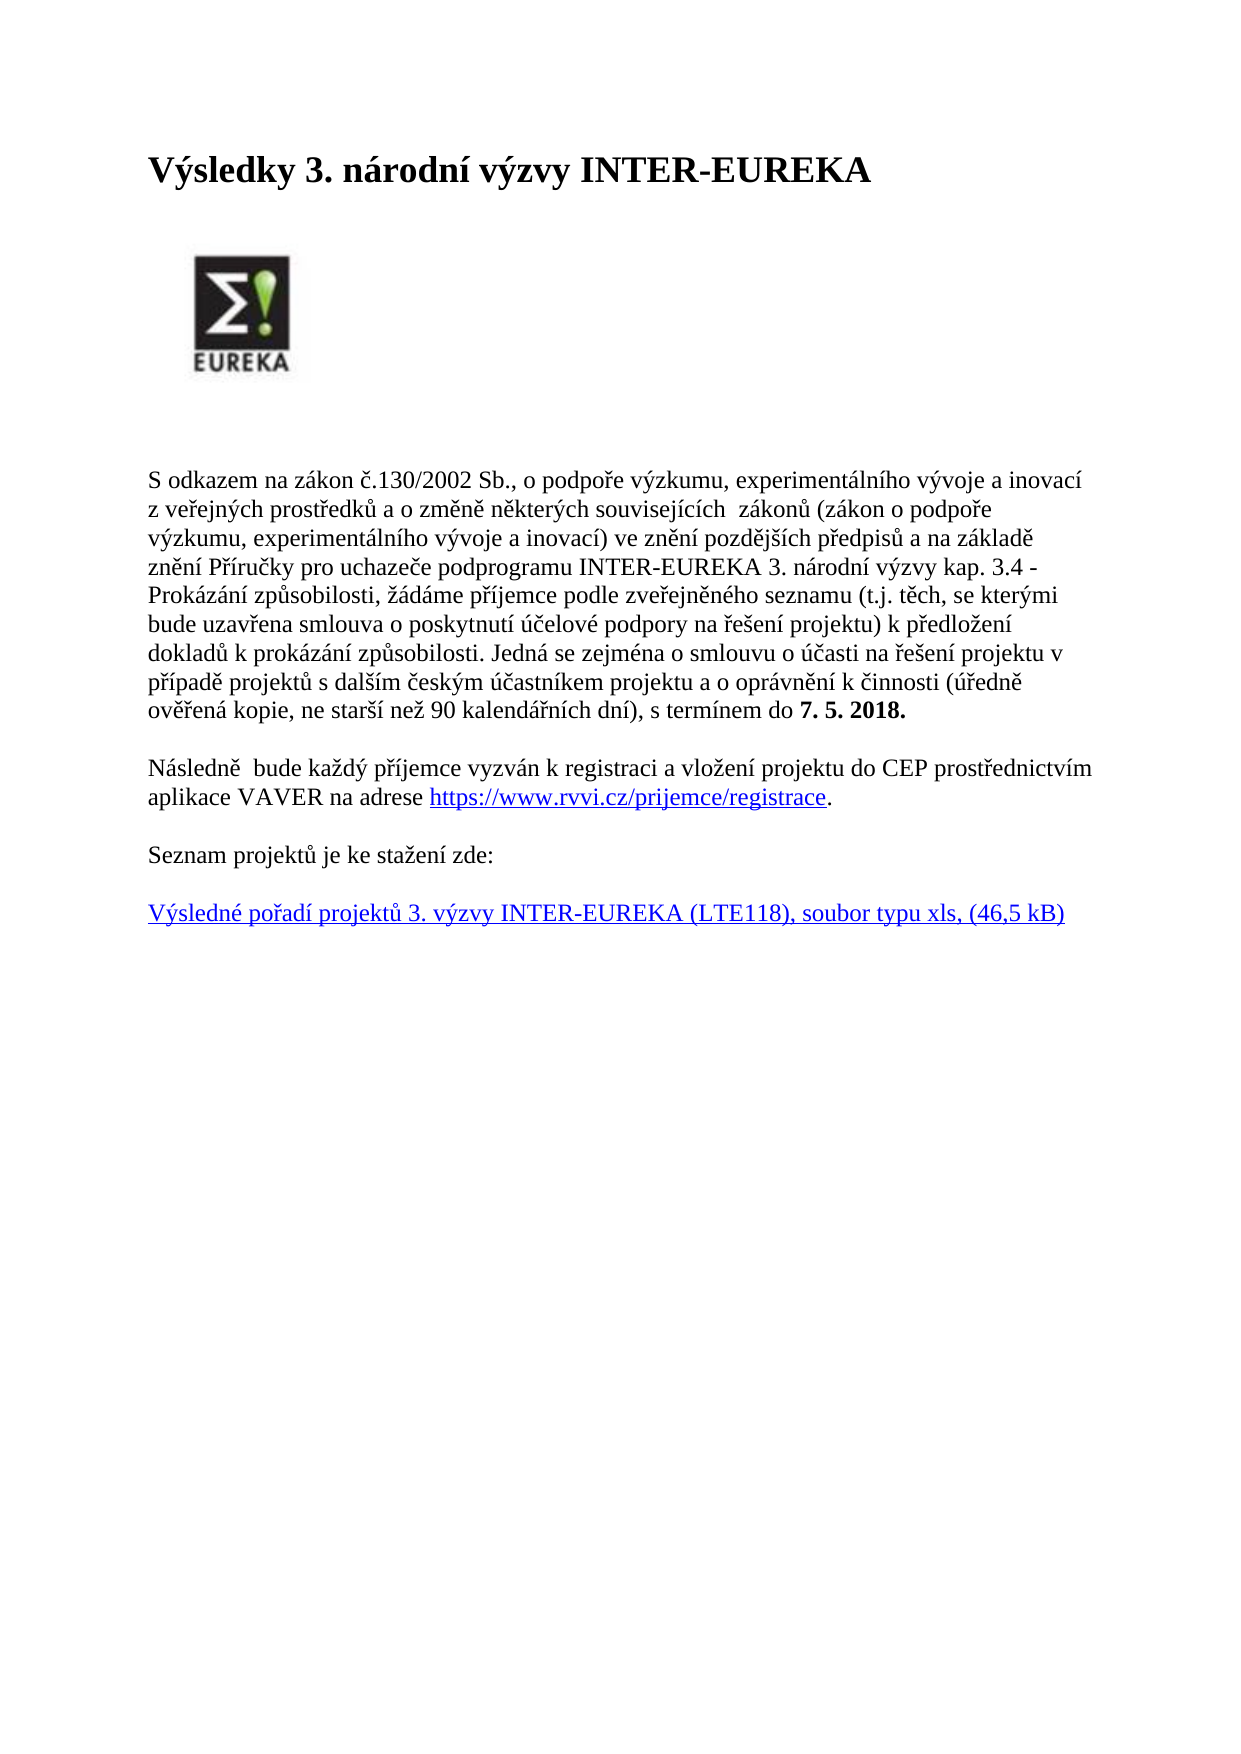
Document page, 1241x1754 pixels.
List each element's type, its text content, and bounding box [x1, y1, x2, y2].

text S odkazem na zákon č.130/2002 Sb., o podpoře výzkumu, experimentálního vývoje a inovací z veřejných prostředků a o změně některých souvisejících zákonů (zákon o podpoře výzkumu, experimentálního vývoje a inovací) ve znění pozdějších předpisů a na základě znění Příručky pro uchazeče podprogramu INTER-EUREKA 3. národní výzvy kap. 3.4 - Prokázání způsobilosti, žádáme příjemce podle zveřejněného seznamu (t.j. těch, se kterými bude uzavřena smlouva o poskytnutí účelové podpory na řešení projektu) k předložení dokladů k prokázání způsobilosti. Jedná se zejména o smlouvu o účasti na řešení projektu v případě projektů s dalším českým účastníkem projektu a o oprávnění k činnosti (úředně ověřená kopie, ne starší než 90 kalendářních dní), s termínem do 7. 5. 2018. [148, 465, 1093, 724]
text Výsledné pořadí projektů 3. výzvy INTER-EUREKA (LTE118), soubor typu xls, (46,5 kB) [148, 898, 1093, 927]
text Seznam projektů je ke stažení zde: [148, 840, 1093, 869]
text Následně bude každý příjemce vyzván k registraci a vložení projektu do CEP prostřednictvím aplikace VAVER na adrese https://www.rvvi.cz/prijemce/registrace. [148, 753, 1093, 811]
picture [147, 220, 336, 408]
text Výsledky 3. národní výzvy INTER-EUREKA [148, 148, 1093, 191]
